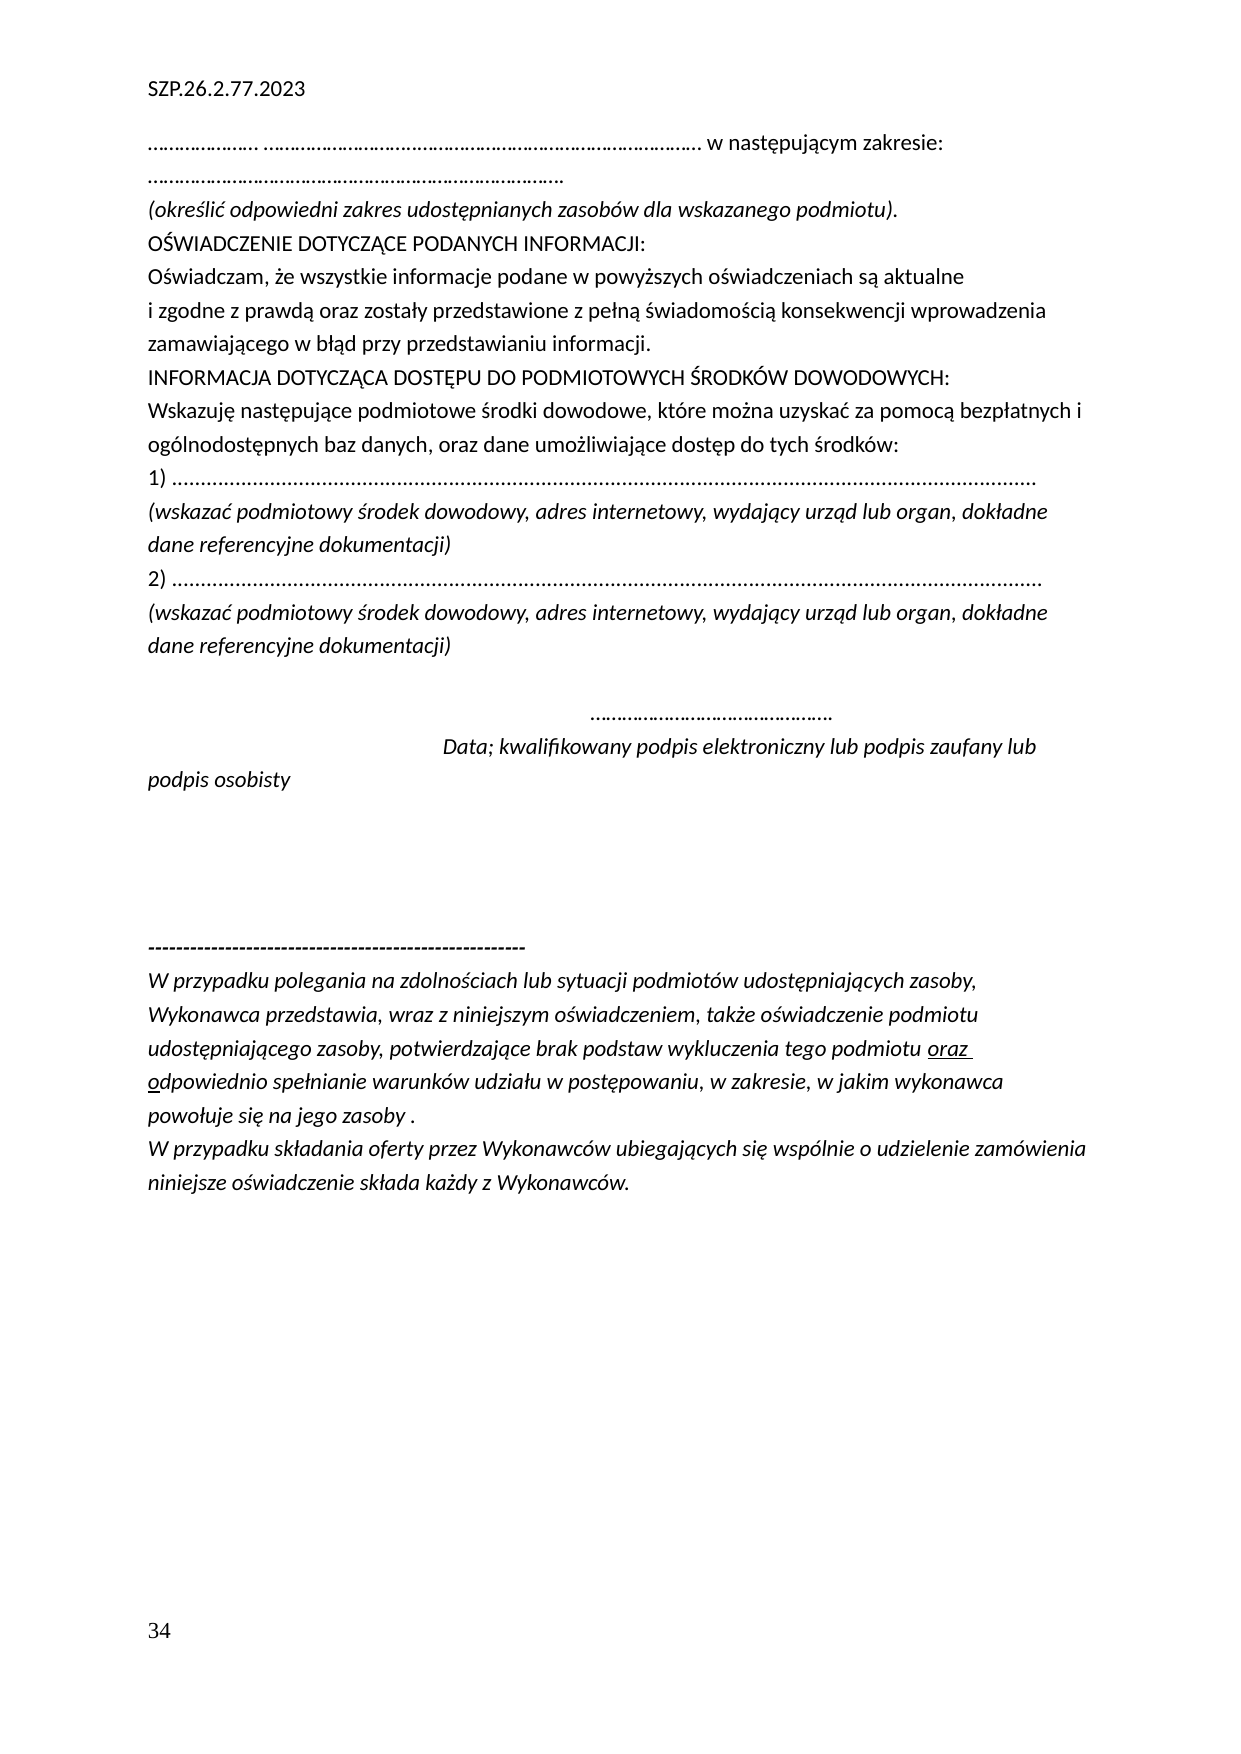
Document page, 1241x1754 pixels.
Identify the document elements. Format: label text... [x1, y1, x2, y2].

text ………………………………………. [148, 698, 1093, 726]
text INFORMACJA DOTYCZĄCA DOSTĘPU DO PODMIOTOWYCH ŚRODKÓW DOWODOWYCH: [148, 363, 1093, 391]
text ------------------------------------------------------ [148, 933, 1093, 961]
text Data; kwalifikowany podpis elektroniczny lub podpis zaufany lub podpis osobisty [148, 732, 1093, 793]
text W przypadku składania oferty przez Wykonawców ubiegających się wspólnie o udzielenie zamówienia niniejsze oświadczenie składa każdy z Wykonawców. [148, 1134, 1093, 1196]
text 2) ....................................................................................................................................................... [148, 564, 1093, 592]
text OŚWIADCZENIE DOTYCZĄCE PODANYCH INFORMACJI: [148, 229, 1093, 257]
text (określić odpowiedni zakres udostępnianych zasobów dla wskazanego podmiotu). [148, 195, 1093, 223]
text Oświadczam, że wszystkie informacje podane w powyższych oświadczeniach są aktualne i zgodne z prawdą oraz zostały przedstawione z pełną świadomością konsekwencji wprowadzenia zamawiającego w błąd przy przedstawianiu informacji. [148, 262, 1093, 357]
text Oświadczam, że w celu wykazania spełniania warunków udziału w postępowaniu, określonych przez zamawiającego w Rozdziale XVIII Specyfikacji Warunków Zamówienia, polegam na zdolnościach lub sytuacji następującego/ych podmiotu/ów udostępniających zasoby: (wskazać nazwę/y podmiotu/ów)………………… ………………………..……………………………………………… w następującym zakresie: ……………………………………………………………………. [148, 128, 1093, 189]
text W przypadku polegania na zdolnościach lub sytuacji podmiotów udostępniających zasoby, Wykonawca przedstawia, wraz z niniejszym oświadczeniem, także oświadczenie podmiotu udostępniającego zasoby, potwierdzające brak podstaw wykluczenia tego podmiotu oraz odpowiednio spełnianie warunków udziału w postępowaniu, w zakresie, w jakim wykonawca powołuje się na jego zasoby . [148, 967, 1093, 1129]
text (wskazać podmiotowy środek dowodowy, adres internetowy, wydający urząd lub organ, dokładne dane referencyjne dokumentacji) [148, 497, 1093, 558]
text Wskazuję następujące podmiotowe środki dowodowe, które można uzyskać za pomocą bezpłatnych i ogólnodostępnych baz danych, oraz dane umożliwiające dostęp do tych środków: [148, 396, 1093, 458]
text 1) ...................................................................................................................................................... [148, 463, 1093, 491]
text (wskazać podmiotowy środek dowodowy, adres internetowy, wydający urząd lub organ, dokładne dane referencyjne dokumentacji) [148, 598, 1093, 659]
